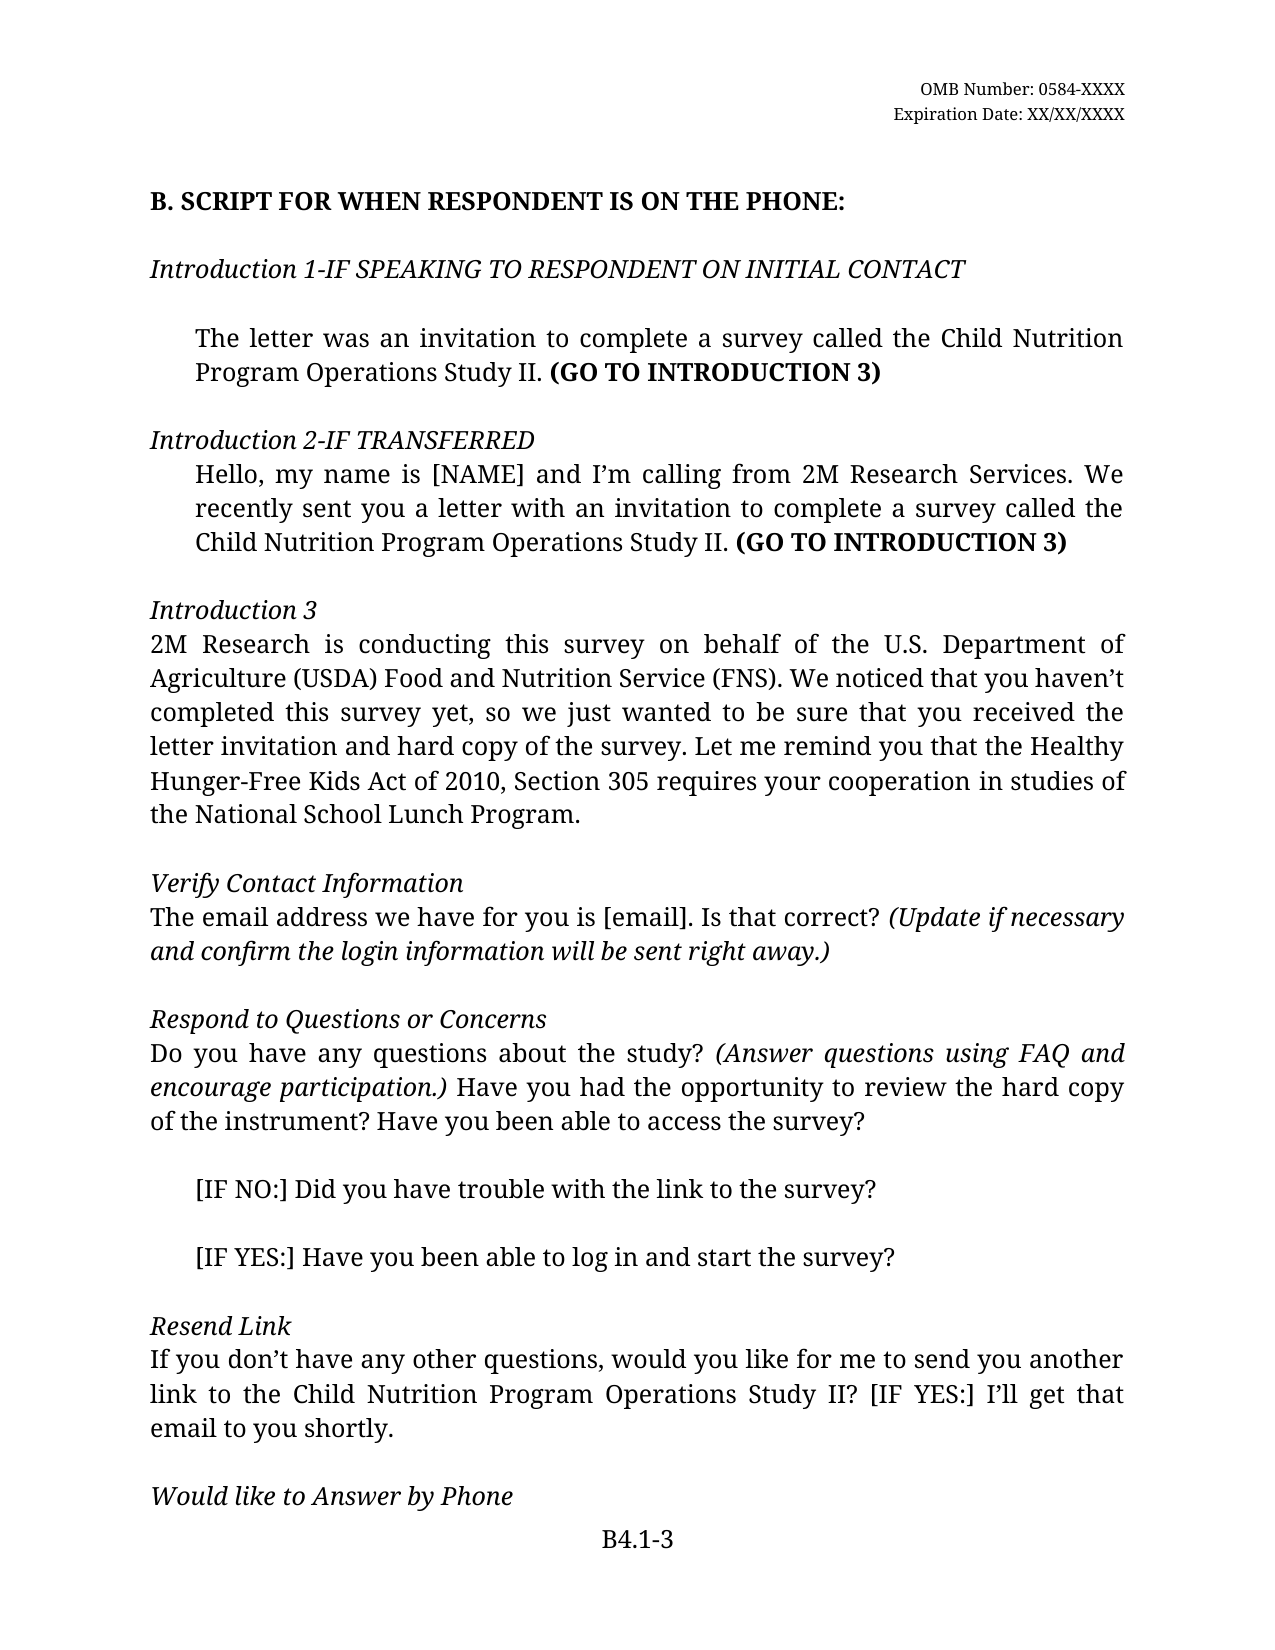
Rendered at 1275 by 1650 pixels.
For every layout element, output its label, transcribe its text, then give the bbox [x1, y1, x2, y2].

text The letter was an invitation to complete a survey called the Child Nutrition Program Operations Study II. (GO TO INTRODUCTION 3) [195, 320, 1125, 388]
text B. SCRIPT FOR WHEN RESPONDENT IS ON THE PHONE: [150, 184, 1125, 218]
text Introduction 1-IF SPEAKING TO RESPONDENT ON INITIAL CONTACT [150, 252, 1125, 286]
text Hello, my name is [NAME] and I’m calling from 2M Research Services. We recently sent you a letter with an invitation to complete a survey called the Child Nutrition Program Operations Study II. (GO TO INTRODUCTION 3) [195, 457, 1125, 559]
text Do you have any questions about the study? (Answer questions using FAQ and encourage participation.) Have you had the opportunity to review the hard copy of the instrument? Have you been able to access the survey? [150, 1036, 1125, 1138]
text Respond to Questions or Concerns [150, 1002, 1125, 1036]
text Would like to Answer by Phone [150, 1478, 1125, 1512]
text [IF YES:] Have you been able to log in and start the survey? [150, 1240, 1125, 1274]
text Verify Contact Information [150, 865, 1125, 899]
text 2M Research is conducting this survey on behalf of the U.S. Department of Agriculture (USDA) Food and Nutrition Service (FNS). We noticed that you haven’t completed this survey yet, so we just wanted to be sure that you received the letter invitation and hard copy of the survey. Let me remind you that the Healthy Hunger-Free Kids Act of 2010, Section 305 requires your cooperation in studies of the National School Lunch Program. [150, 627, 1125, 831]
text Resend Link [150, 1308, 1125, 1342]
text Introduction 3 [150, 593, 1125, 627]
text The email address we have for you is [email]. Is that correct? (Update if necessary and confirm the login information will be sent right away.) [150, 899, 1125, 967]
text Introduction 2-IF TRANSFERRED [150, 422, 1125, 457]
text If you don’t have any other questions, would you like for me to send you another link to the Child Nutrition Program Operations Study II? [IF YES:] I’ll get that email to you shortly. [150, 1342, 1125, 1444]
text [IF NO:] Did you have trouble with the link to the survey? [150, 1172, 1125, 1206]
